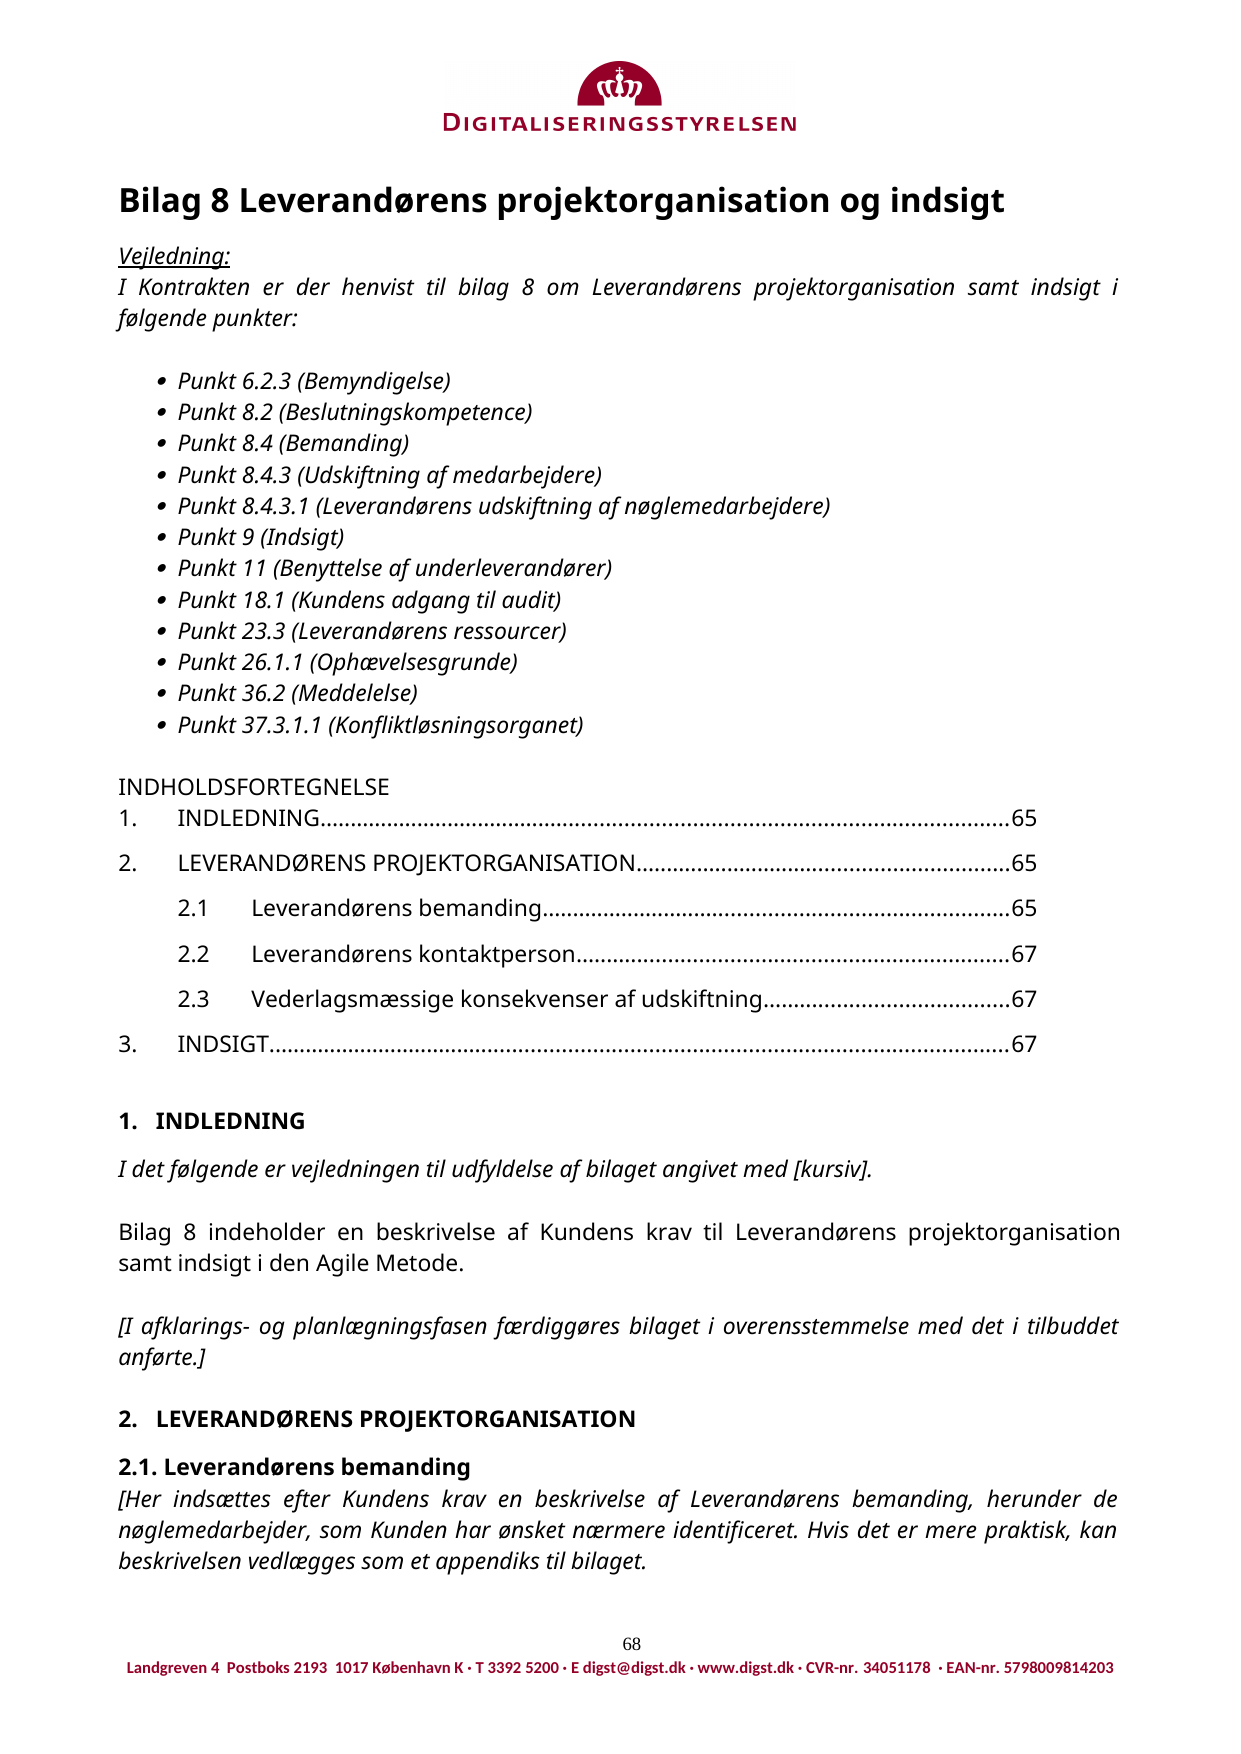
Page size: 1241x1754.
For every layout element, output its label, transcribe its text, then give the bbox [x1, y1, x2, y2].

text 2.3 Vederlagsmæssige konsekvenser af udskiftning 67 [177, 983, 1063, 1014]
text [Her indsættes efter Kundens krav en beskrivelse af Leverandørens bemanding, herunder de nøglemedarbejder, som Kunden har ønsket nærmere identificeret. Hvis det er mere praktisk, kan beskrivelsen vedlægges som et appendiks til bilaget. [118, 1482, 1122, 1576]
text 2. Leverandørens Projektorganisation 65 [118, 847, 1063, 878]
list Punkt 8.4.3 (Udskiftning af medarbejdere) [156, 458, 1122, 489]
list Punkt 8.4 (Bemanding) [156, 427, 1122, 458]
text 3. indsigt 67 [118, 1028, 1063, 1059]
list Punkt 26.1.1 (Ophævelsesgrunde) [156, 646, 1122, 677]
subtitle indledning [118, 1105, 1122, 1136]
list Punkt 18.1 (Kundens adgang til audit) [156, 583, 1122, 614]
subtitle Leverandørens Projektorganisation [118, 1403, 1122, 1434]
text I det følgende er vejledningen til udfyldelse af bilaget angivet med [kursiv]. [118, 1153, 1122, 1184]
text INDHOLDSFORTEGNELSE [118, 771, 1122, 802]
list Punkt 6.2.3 (Bemyndigelse) [156, 364, 1122, 396]
picture [443, 61, 796, 131]
text Vejledning: [118, 239, 1122, 271]
list Punkt 8.2 (Beslutningskompetence) [156, 396, 1122, 427]
list Punkt 37.3.1.1 (Konfliktløsningsorganet) [156, 708, 1122, 739]
text 2.2 Leverandørens kontaktperson 67 [177, 938, 1063, 969]
text I Kontrakten er der henvist til bilag 8 om Leverandørens projektorganisation samt indsigt i følgende punkter: [118, 271, 1122, 333]
text Bilag 8 Leverandørens projektorganisation og indsigt [118, 177, 1122, 223]
subtitle 2.1. Leverandørens bemanding [118, 1451, 1122, 1482]
list Punkt 9 (Indsigt) [156, 521, 1122, 552]
text 1. indledning 65 [118, 802, 1063, 833]
list Punkt 8.4.3.1 (Leverandørens udskiftning af nøglemedarbejdere) [156, 489, 1122, 521]
text 2.1 Leverandørens bemanding 65 [177, 892, 1063, 924]
list Punkt 36.2 (Meddelelse) [156, 677, 1122, 708]
text [I afklarings- og planlægningsfasen færdiggøres bilaget i overensstemmelse med det i tilbuddet anførte.] [118, 1309, 1122, 1372]
list Punkt 23.3 (Leverandørens ressourcer) [156, 614, 1122, 646]
text Bilag 8 indeholder en beskrivelse af Kundens krav til Leverandørens projektorganisation samt indsigt i den Agile Metode. [118, 1215, 1122, 1278]
list Punkt 11 (Benyttelse af underleverandører) [156, 552, 1122, 583]
